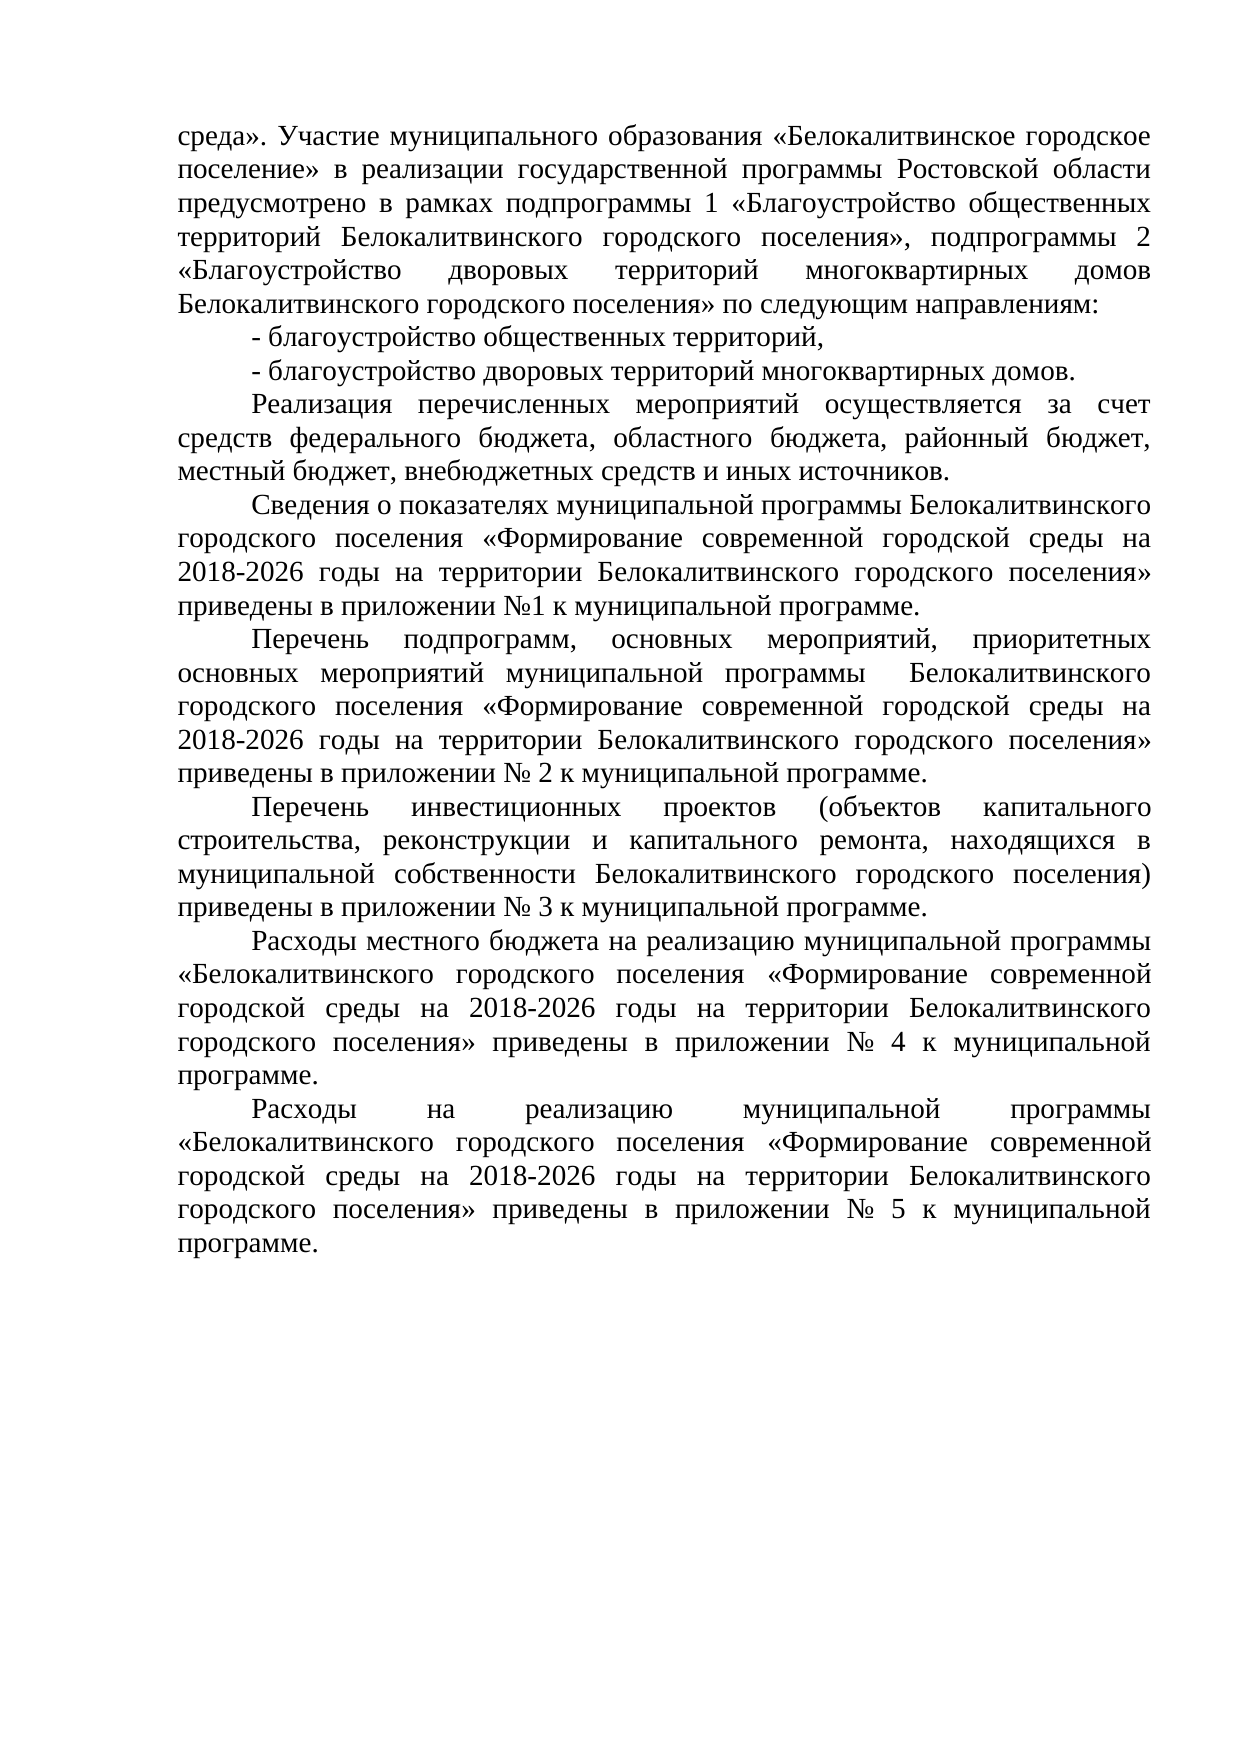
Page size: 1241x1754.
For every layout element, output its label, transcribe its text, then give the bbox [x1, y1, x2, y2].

text Перечень подпрограмм, основных мероприятий, приоритетных основных мероприятий муниципальной программы Белокалитвинского городского поселения «Формирование современной городской среды на 2018-2026 годы на территории Белокалитвинского городского поселения» приведены в приложении № 2 к муниципальной программе. [177, 621, 1152, 789]
text - благоустройство общественных территорий, [177, 319, 1152, 353]
text Расходы местного бюджета на реализацию муниципальной программы «Белокалитвинского городского поселения «Формирование современной городской среды на 2018-2026 годы на территории Белокалитвинского городского поселения» приведены в приложении № 4 к муниципальной программе. [177, 923, 1152, 1091]
text Реализация перечисленных мероприятий осуществляется за счет средств федерального бюджета, областного бюджета, районный бюджет, местный бюджет, внебюджетных средств и иных источников. [177, 386, 1152, 487]
text Расходы на реализацию муниципальной программы «Белокалитвинского городского поселения «Формирование современной городской среды на 2018-2026 годы на территории Белокалитвинского городского поселения» приведены в приложении № 5 к муниципальной программе. [177, 1091, 1152, 1258]
text - благоустройство дворовых территорий многоквартирных домов. [177, 353, 1152, 386]
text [177, 118, 1152, 319]
text Перечень инвестиционных проектов (объектов капитального строительства, реконструкции и капитального ремонта, находящихся в муниципальной собственности Белокалитвинского городского поселения) приведены в приложении № 3 к муниципальной программе. [177, 789, 1152, 923]
text Сведения о показателях муниципальной программы Белокалитвинского городского поселения «Формирование современной городской среды на 2018-2026 годы на территории Белокалитвинского городского поселения» приведены в приложении №1 к муниципальной программе. [177, 487, 1152, 621]
